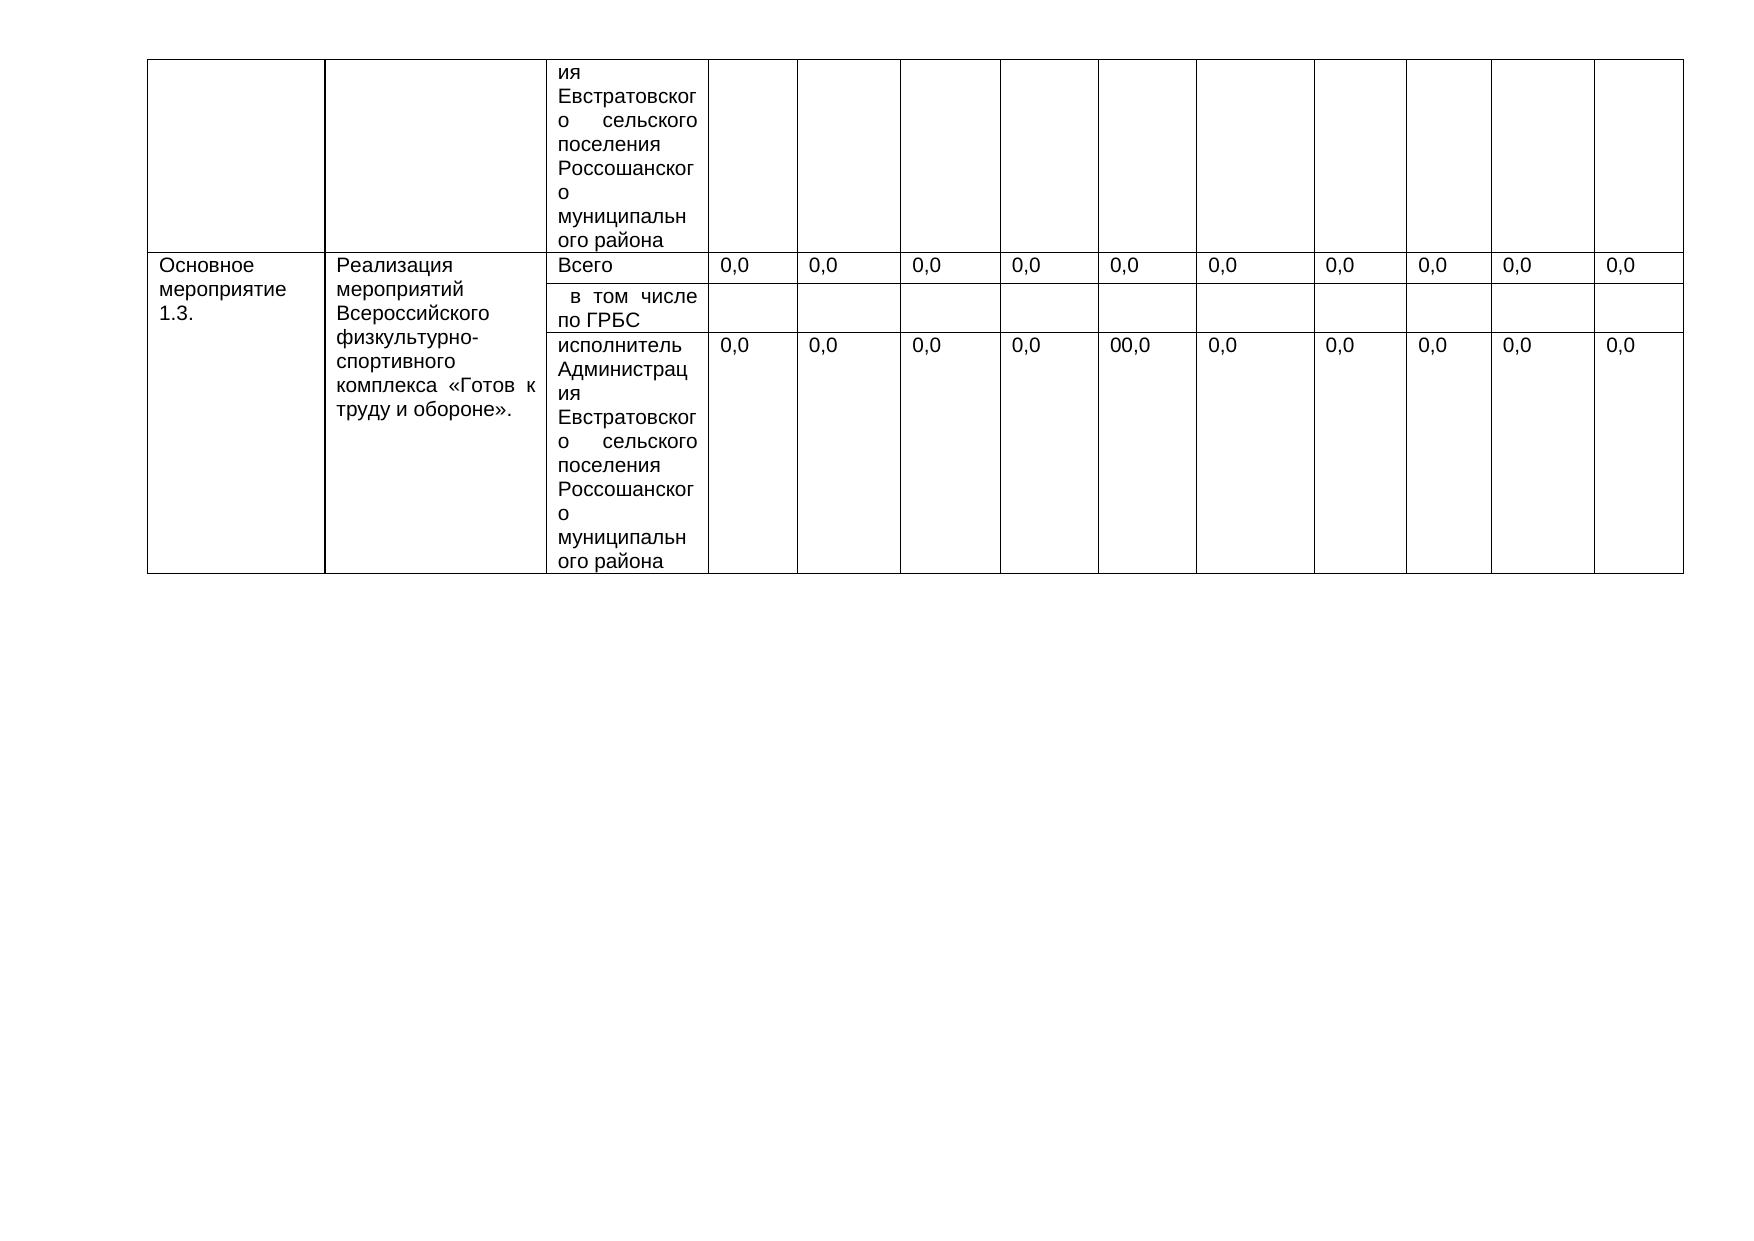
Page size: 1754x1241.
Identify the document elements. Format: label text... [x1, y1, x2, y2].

table_cell Всего [547, 253, 708, 283]
table_cell исполнитель Администрация Евстратовского сельского поселения Россошанского муниципального района [547, 333, 708, 572]
table_cell 0,0 [798, 253, 900, 283]
table_cell 0,0 [1595, 333, 1683, 572]
table_cell [901, 60, 1000, 252]
table_cell [1099, 284, 1196, 332]
table_cell [798, 284, 900, 332]
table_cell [547, 60, 708, 252]
table_cell [1099, 60, 1196, 252]
table_cell 0,0 [1099, 253, 1196, 283]
table_cell 0,0 [901, 253, 1000, 283]
table_cell 0,0 [1315, 253, 1406, 283]
table_cell 0,0 [901, 333, 1000, 572]
table_cell Реализация мероприятий Всероссийского физкультурно-спортивного комплекса «Готов к труду и обороне». [326, 253, 546, 572]
table_cell 0,0 [798, 333, 900, 572]
table_cell 0,0 [1001, 253, 1098, 283]
table_cell 0,0 [1407, 333, 1491, 572]
table_cell Основное мероприятие 1.3. [148, 253, 324, 572]
table_cell 00,0 [1099, 333, 1196, 572]
table_cell [1595, 60, 1683, 252]
table_cell [1001, 60, 1098, 252]
table_cell [1001, 284, 1098, 332]
table_cell в том числе по ГРБС [547, 284, 708, 332]
table_cell 0,0 [709, 253, 797, 283]
table_cell [1407, 60, 1491, 252]
table_cell 0,0 [1492, 333, 1594, 572]
table_cell [1315, 284, 1406, 332]
table_cell [901, 284, 1000, 332]
table_cell [1197, 284, 1314, 332]
table_cell [1492, 60, 1594, 252]
table_cell 0,0 [1001, 333, 1098, 572]
table_cell [709, 60, 797, 252]
table_cell 0,0 [1407, 253, 1491, 283]
table_cell [1197, 60, 1314, 252]
table_cell [798, 60, 900, 252]
table_cell [1492, 284, 1594, 332]
table_cell [1595, 284, 1683, 332]
table_cell 0,0 [1315, 333, 1406, 572]
table_cell 0,0 [1492, 253, 1594, 283]
table_cell 0,0 [1595, 253, 1683, 283]
table_cell [1407, 284, 1491, 332]
table_cell 0,0 [1197, 253, 1314, 283]
table_cell 0,0 [1197, 333, 1314, 572]
table_cell 0,0 [709, 333, 797, 572]
table_cell [1315, 60, 1406, 252]
table_cell [709, 284, 797, 332]
